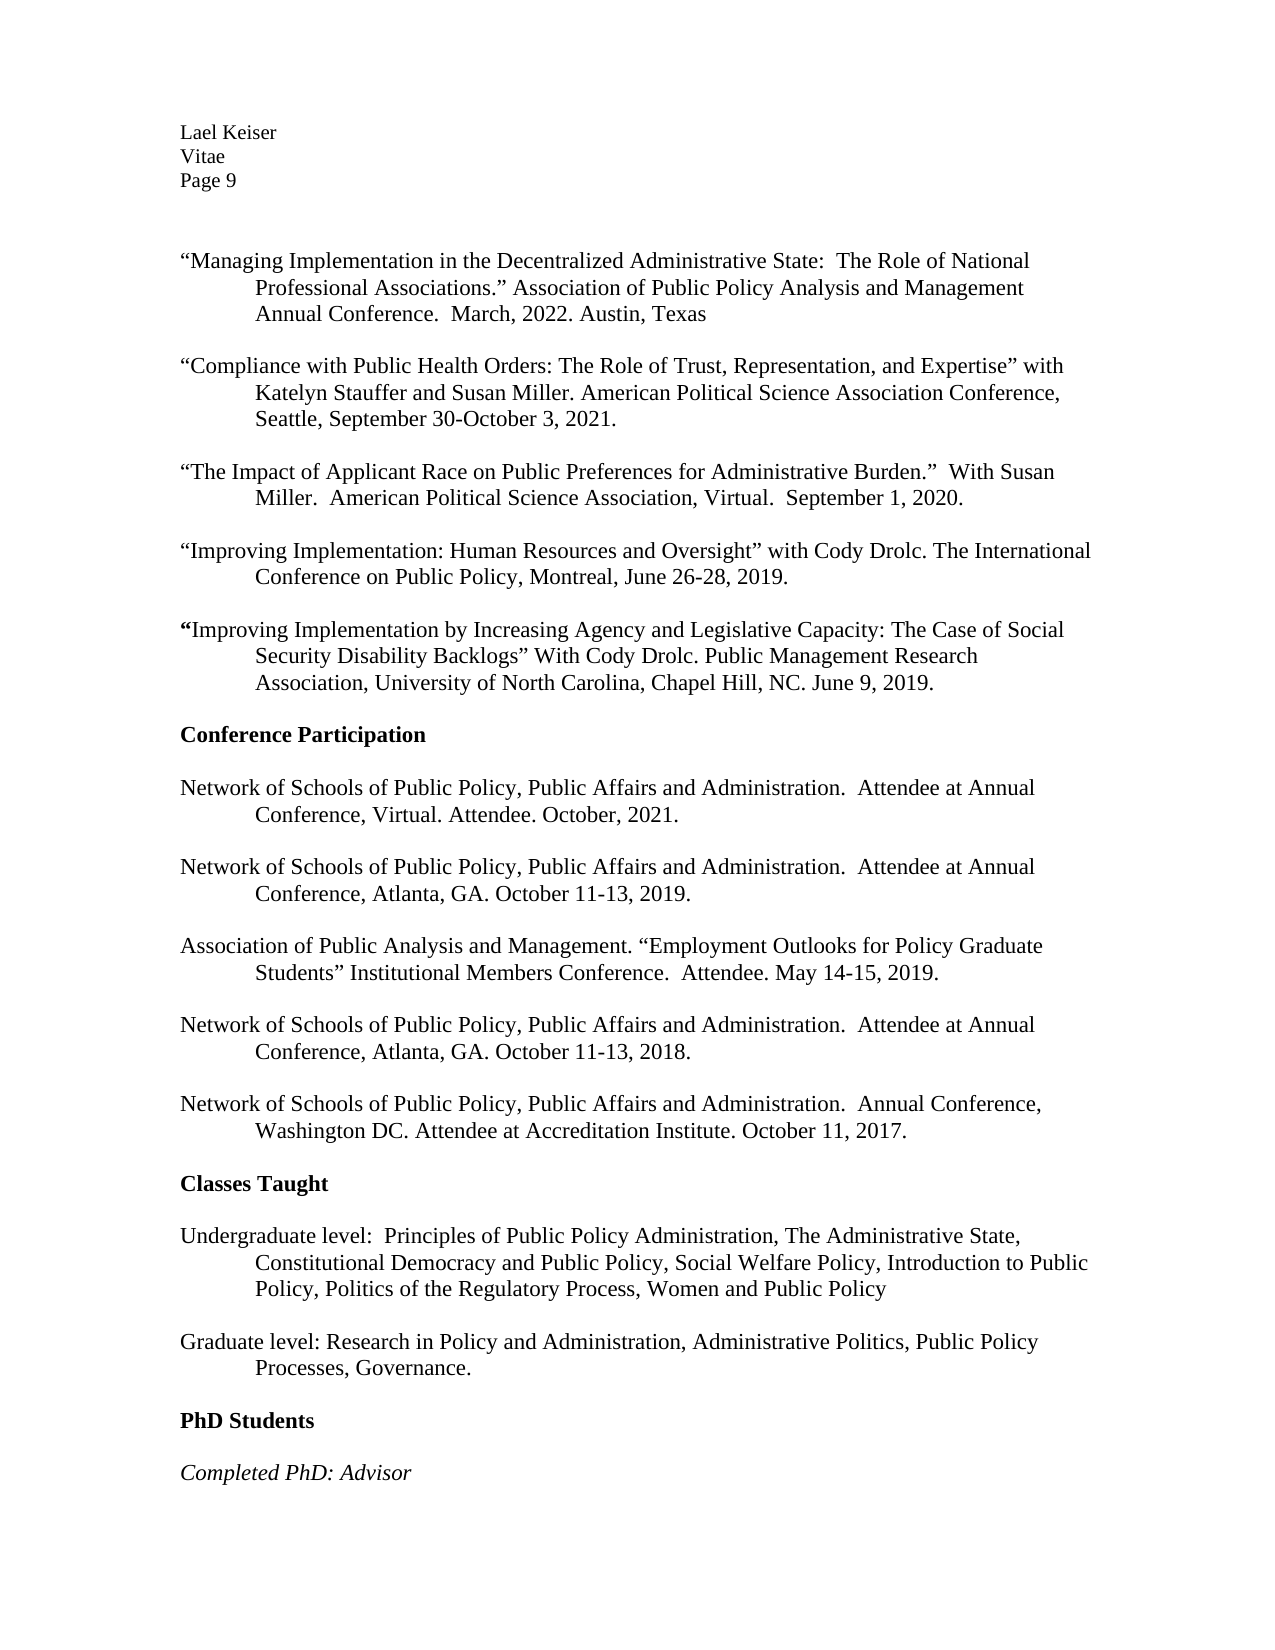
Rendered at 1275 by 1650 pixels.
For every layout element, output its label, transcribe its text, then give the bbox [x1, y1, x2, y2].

text “The Impact of Applicant Race on Public Preferences for Administrative Burden.” With Susan Miller. American Political Science Association, Virtual. September 1, 2020. [180, 458, 1095, 511]
text Network of Schools of Public Policy, Public Affairs and Administration. Annual Conference, Washington DC. Attendee at Accreditation Institute. October 11, 2017. [180, 1091, 1095, 1143]
text “Improving Implementation by Increasing Agency and Legislative Capacity: The Case of Social Security Disability Backlogs” With Cody Drolc. Public Management Research Association, University of North Carolina, Chapel Hill, NC. June 9, 2019. [180, 616, 1095, 695]
text Classes Taught [180, 1169, 1095, 1196]
text Katelyn Stauffer and Susan Miller. American Political Science Association Conference, [255, 379, 1095, 405]
text Completed PhD: Advisor [180, 1459, 1095, 1486]
text Conference Participation [180, 722, 1095, 748]
text “Improving Implementation: Human Resources and Oversight” with Cody Drolc. The International Conference on Public Policy, Montreal, June 26-28, 2019. [180, 537, 1095, 590]
text Seattle, September 30-October 3, 2021. [255, 405, 1095, 432]
text Network of Schools of Public Policy, Public Affairs and Administration. Attendee at Annual Conference, Atlanta, GA. October 11-13, 2018. [180, 1011, 1095, 1064]
text PhD Students [180, 1407, 1095, 1433]
text “Managing Implementation in the Decentralized Administrative State: The Role of National Professional Associations.” Association of Public Policy Analysis and Management Annual Conference. March, 2022. Austin, Texas [180, 247, 1095, 326]
text “Compliance with Public Health Orders: The Role of Trust, Representation, and Expertise” with [180, 353, 1095, 379]
text Network of Schools of Public Policy, Public Affairs and Administration. Attendee at Annual Conference, Atlanta, GA. October 11-13, 2019. [180, 853, 1095, 906]
text Association of Public Analysis and Management. “Employment Outlooks for Policy Graduate Students” Institutional Members Conference. Attendee. May 14-15, 2019. [180, 932, 1095, 985]
text Graduate level: Research in Policy and Administration, Administrative Politics, Public Policy Processes, Governance. [180, 1328, 1095, 1380]
text Undergraduate level: Principles of Public Policy Administration, The Administrative State, Constitutional Democracy and Public Policy, Social Welfare Policy, Introduction to Public Policy, Politics of the Regulatory Process, Women and Public Policy [180, 1222, 1095, 1301]
text Network of Schools of Public Policy, Public Affairs and Administration. Attendee at Annual Conference, Virtual. Attendee. October, 2021. [180, 774, 1095, 827]
